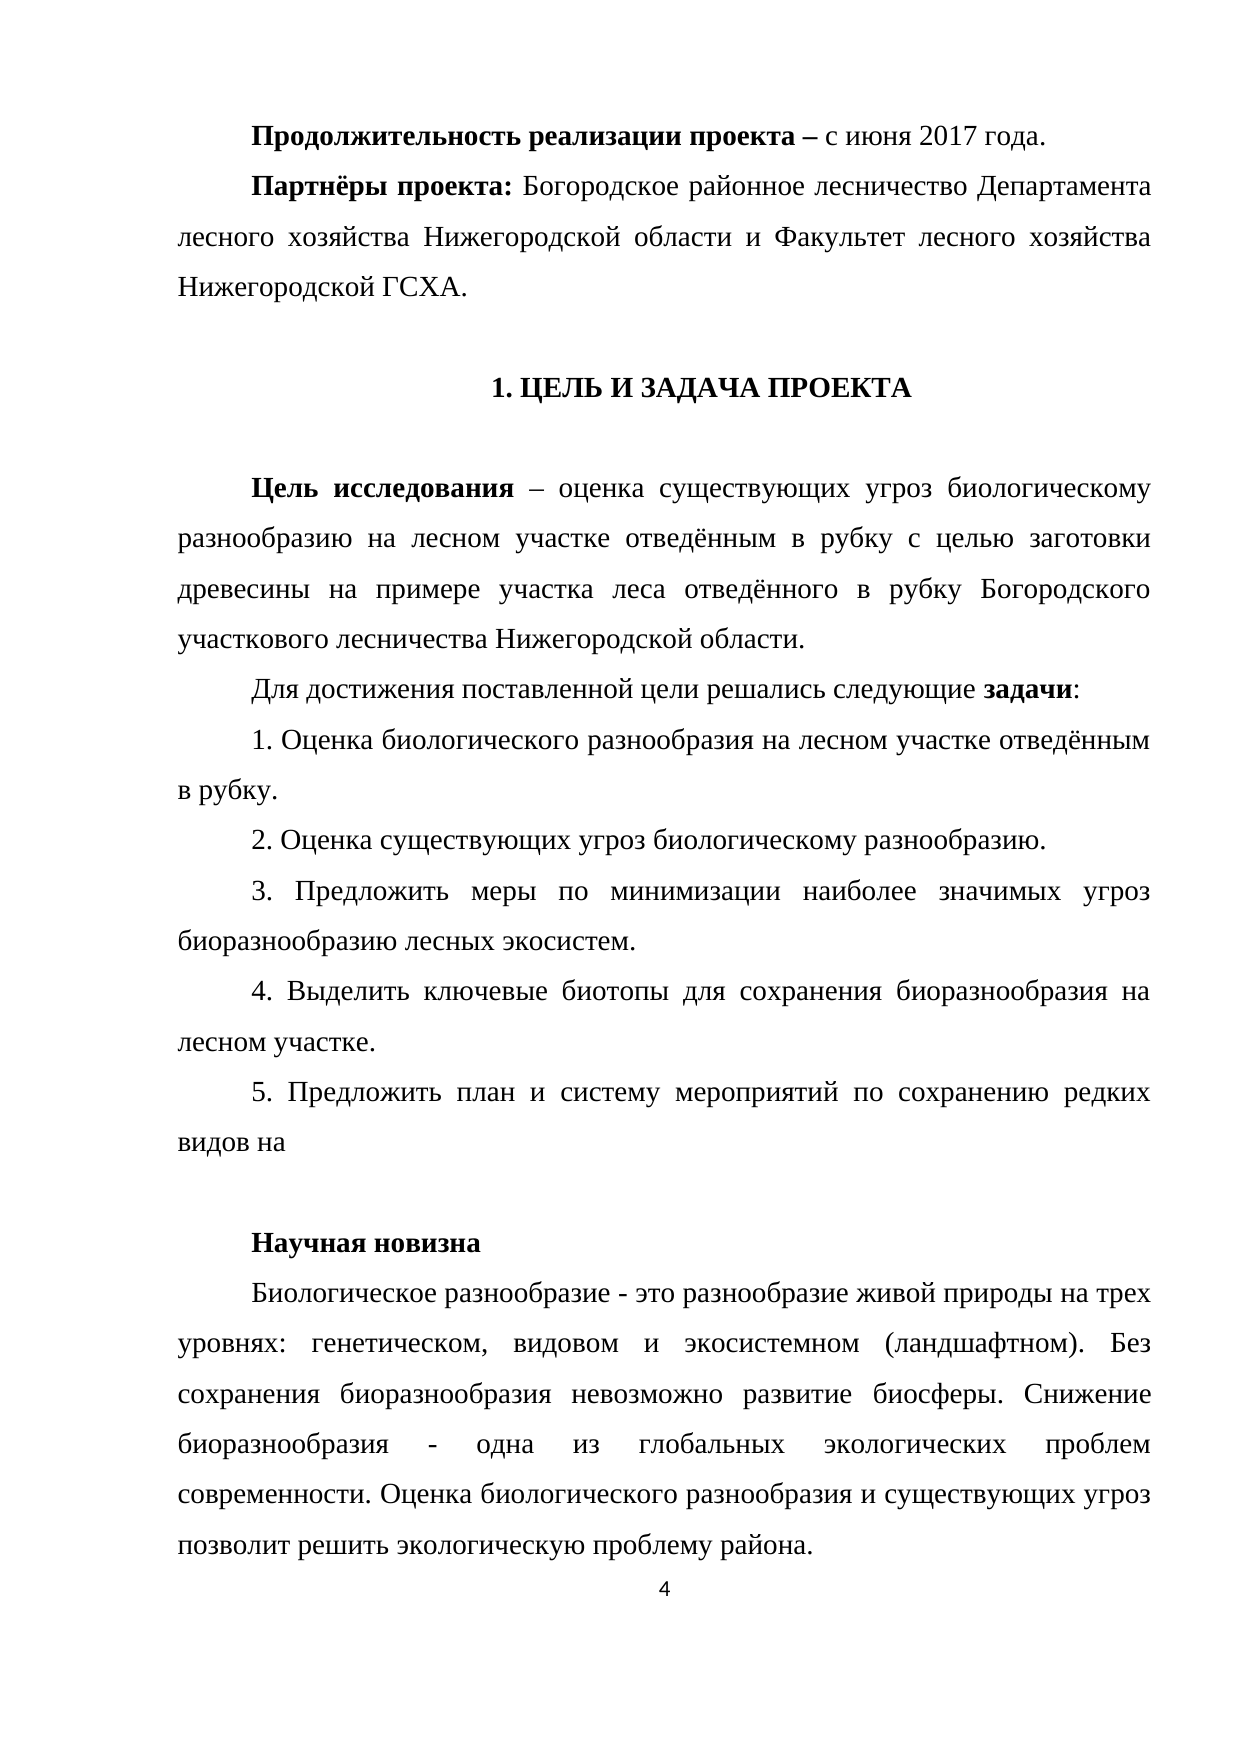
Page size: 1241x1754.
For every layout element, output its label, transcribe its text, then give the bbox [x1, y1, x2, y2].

text 1. Оценка биологического разнообразия на лесном участке отведённым в рубку. [177, 722, 1152, 806]
text 1. ЦЕЛЬ И ЗАДАЧА ПРОЕКТА [177, 370, 1152, 403]
text Научная новизна [177, 1225, 1152, 1258]
text Партнёры проекта: Богородское районное лесничество Департамента лесного хозяйства Нижегородской области и Факультет лесного хозяйства Нижегородской ГСХА. [177, 168, 1152, 303]
text Биологическое разнообразие - это разнообразие живой природы на трех уровнях: генетическом, видовом и экосистемном (ландшафтном). Без сохранения биоразнообразия невозможно развитие биосферы. Снижение биоразнообразия - одна из глобальных экологических проблем современности. Оценка биологического разнообразия и существующих угроз позволит решить экологическую проблему района. [177, 1275, 1152, 1560]
text 5. Предложить план и систему мероприятий по сохранению редких видов на [177, 1074, 1152, 1158]
text Для достижения поставленной цели решались следующие задачи: [177, 672, 1152, 705]
text 2. Оценка существующих угроз биологическому разнообразию. [177, 822, 1152, 856]
text Цель исследования – оценка существующих угроз биологическому разнообразию на лесном участке отведённым в рубку с целью заготовки древесины на примере участка леса отведённого в рубку Богородского участкового лесничества Нижегородской области. [177, 470, 1152, 655]
text Продолжительность реализации проекта – с июня 2017 года. [177, 118, 1152, 152]
text 3. Предложить меры по минимизации наиболее значимых угроз биоразнообразию лесных экосистем. [177, 873, 1152, 957]
text 4. Выделить ключевые биотопы для сохранения биоразнообразия на лесном участке. [177, 973, 1152, 1057]
